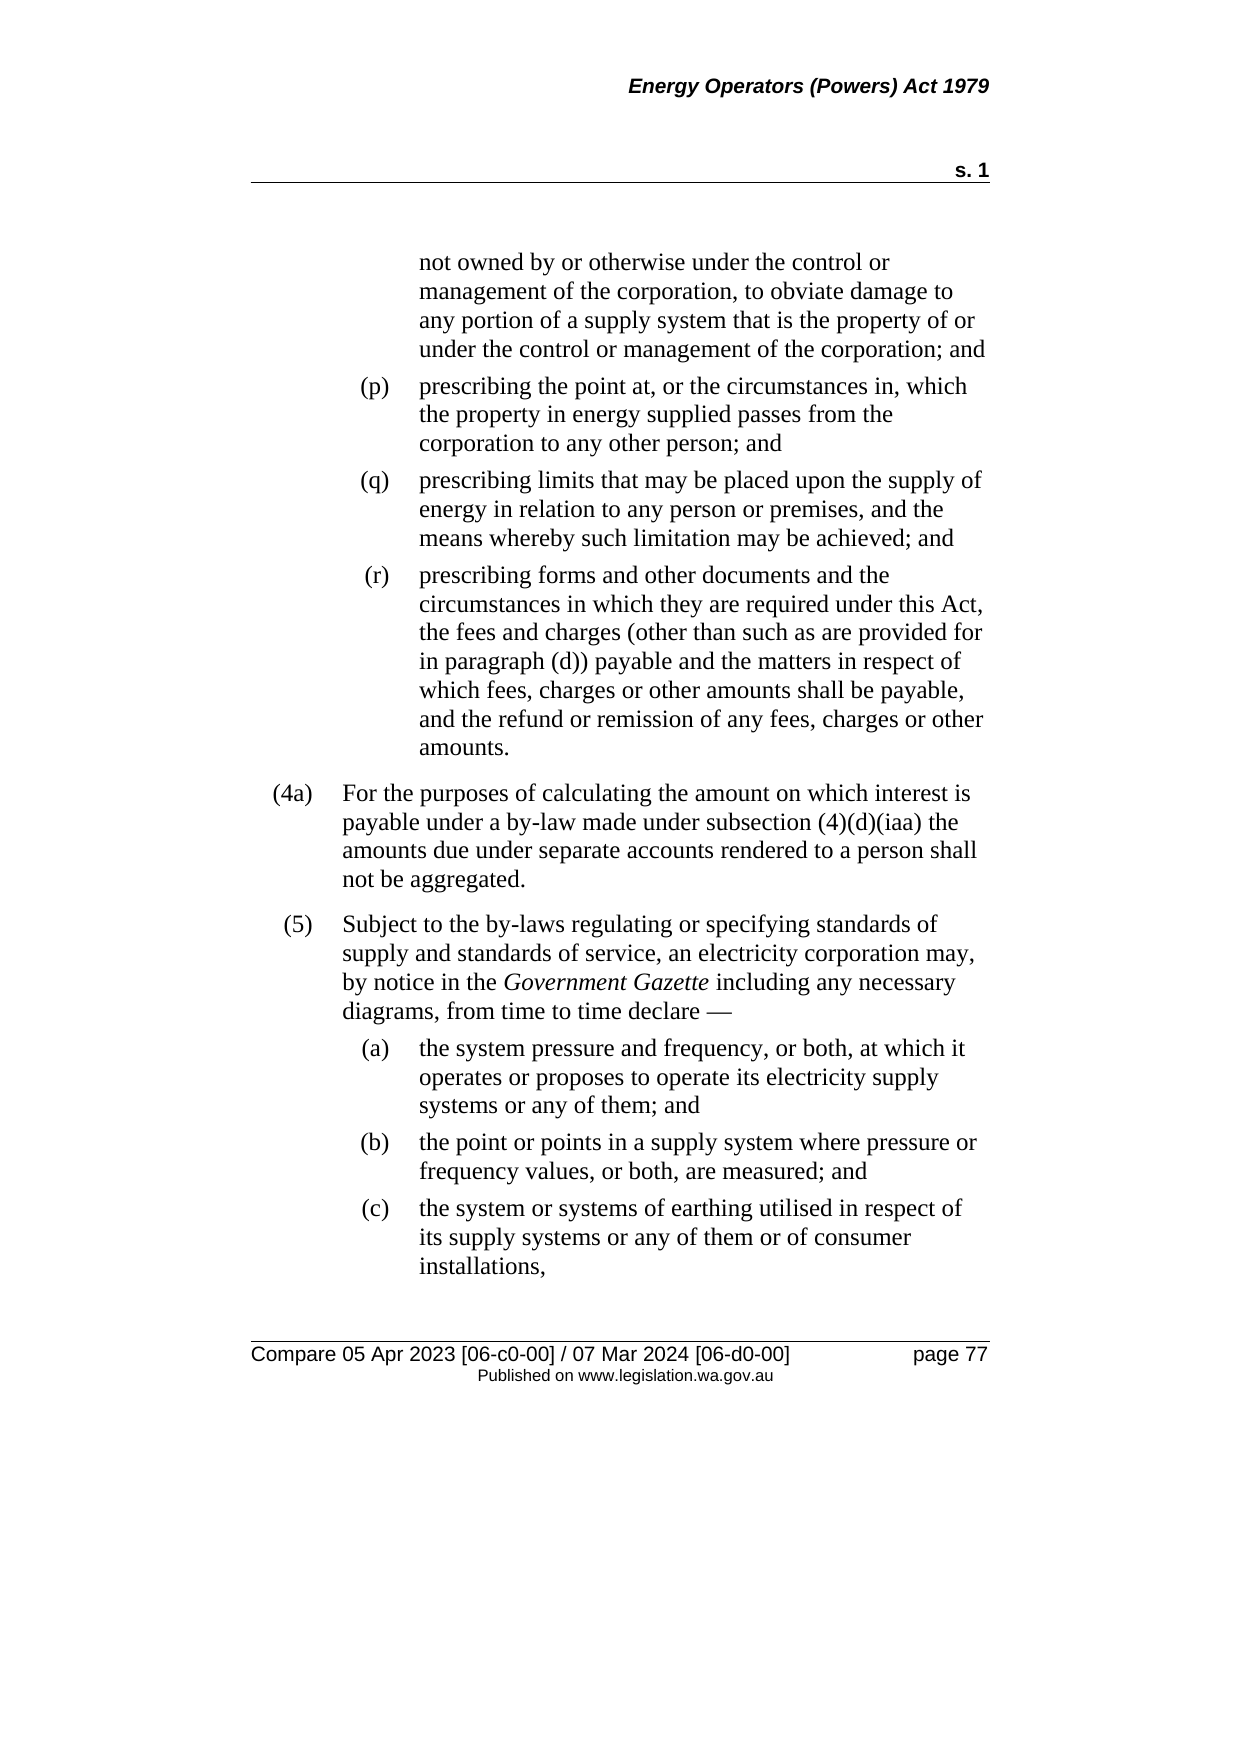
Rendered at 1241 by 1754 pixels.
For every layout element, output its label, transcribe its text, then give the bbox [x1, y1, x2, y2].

text (q) prescribing limits that may be placed upon the supply of energy in relation to any person or premises, and the means whereby such limitation may be achieved; and [251, 465, 990, 552]
text (c) the system or systems of earthing utilised in respect of its supply systems or any of them or of consumer installations, [251, 1193, 990, 1279]
text (a) the system pressure and frequency, or both, at which it operates or proposes to operate its electricity supply systems or any of them; and [251, 1033, 990, 1119]
text (p) prescribing the point at, or the circumstances in, which the property in energy supplied passes from the corporation to any other person; and [251, 371, 990, 457]
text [251, 247, 990, 362]
text (4a) For the purposes of calculating the amount on which interest is payable under a by-law made under subsection (4)(d)(iaa) the amounts due under separate accounts rendered to a person shall not be aggregated. [251, 778, 990, 893]
text (r) prescribing forms and other documents and the circumstances in which they are required under this Act, the fees and charges (other than such as are provided for in paragraph (d)) payable and the matters in respect of which fees, charges or other amounts shall be payable, and the refund or remission of any fees, charges or other amounts. [251, 560, 990, 761]
text (b) the point or points in a supply system where pressure or frequency values, or both, are measured; and [251, 1127, 990, 1185]
text (5) Subject to the by-laws regulating or specifying standards of supply and standards of service, an electricity corporation may, by notice in the Government Gazette including any necessary diagrams, from time to time declare — [251, 909, 990, 1024]
